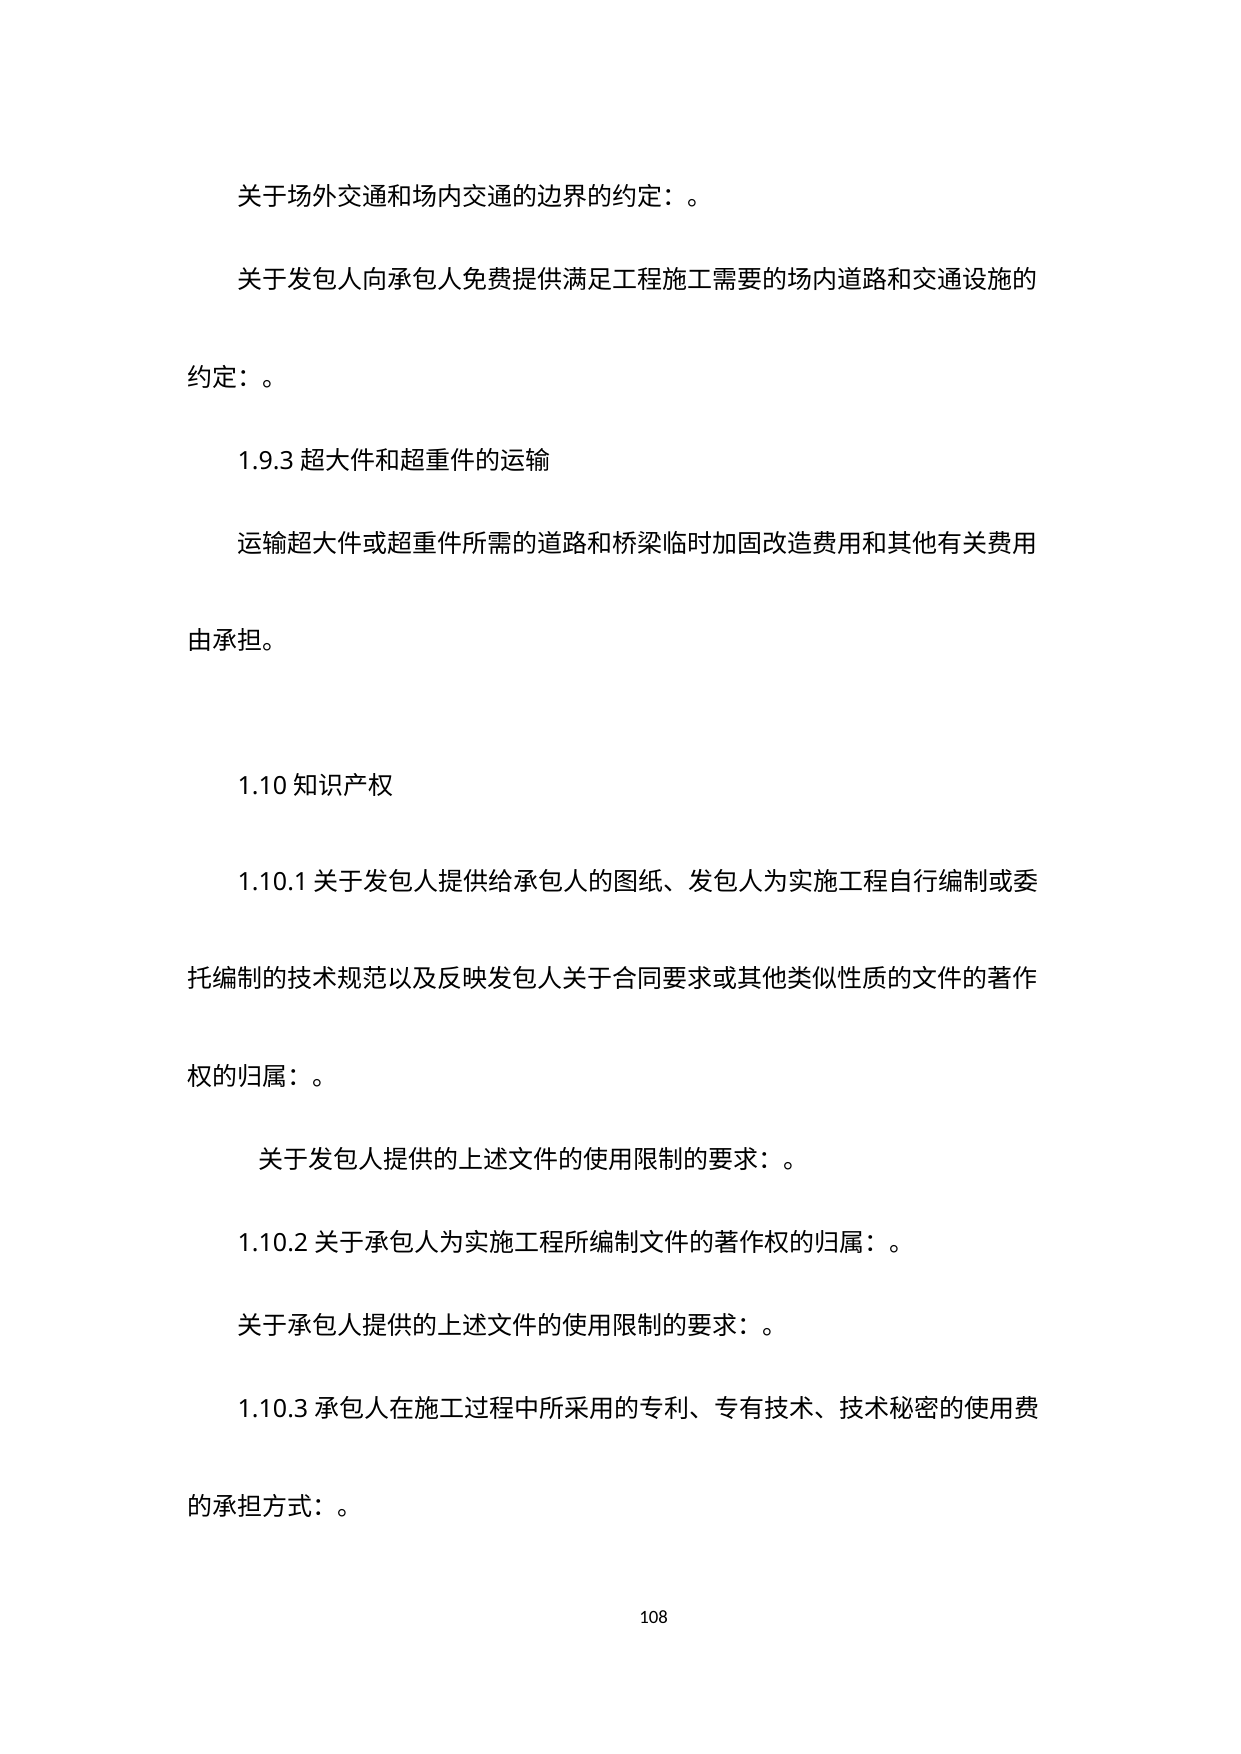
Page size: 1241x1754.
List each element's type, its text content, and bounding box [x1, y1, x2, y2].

text 关于场外交通和场内交通的边界的约定：。 [187, 162, 1053, 227]
text 1.10.3 承包人在施工过程中所采用的专利、专有技术、技术秘密的使用费的承担方式：。 [187, 1374, 1053, 1537]
text 运输超大件或超重件所需的道路和桥梁临时加固改造费用和其他有关费用由承担。 [187, 509, 1053, 671]
text 关于发包人向承包人免费提供满足工程施工需要的场内道路和交通设施的约定：。 [187, 245, 1053, 408]
text 关于发包人提供的上述文件的使用限制的要求：。 [258, 1125, 1053, 1190]
text 1.10.2 关于承包人为实施工程所编制文件的著作权的归属：。 [187, 1208, 1053, 1273]
text 1.10 知识产权 [187, 751, 1053, 816]
text 1.9.3 超大件和超重件的运输 [187, 426, 1053, 491]
text 1.10.1关于发包人提供给承包人的图纸、发包人为实施工程自行编制或委托编制的技术规范以及反映发包人关于合同要求或其他类似性质的文件的著作权的归属：。 [187, 847, 1053, 1107]
text 关于承包人提供的上述文件的使用限制的要求：。 [187, 1291, 1053, 1356]
